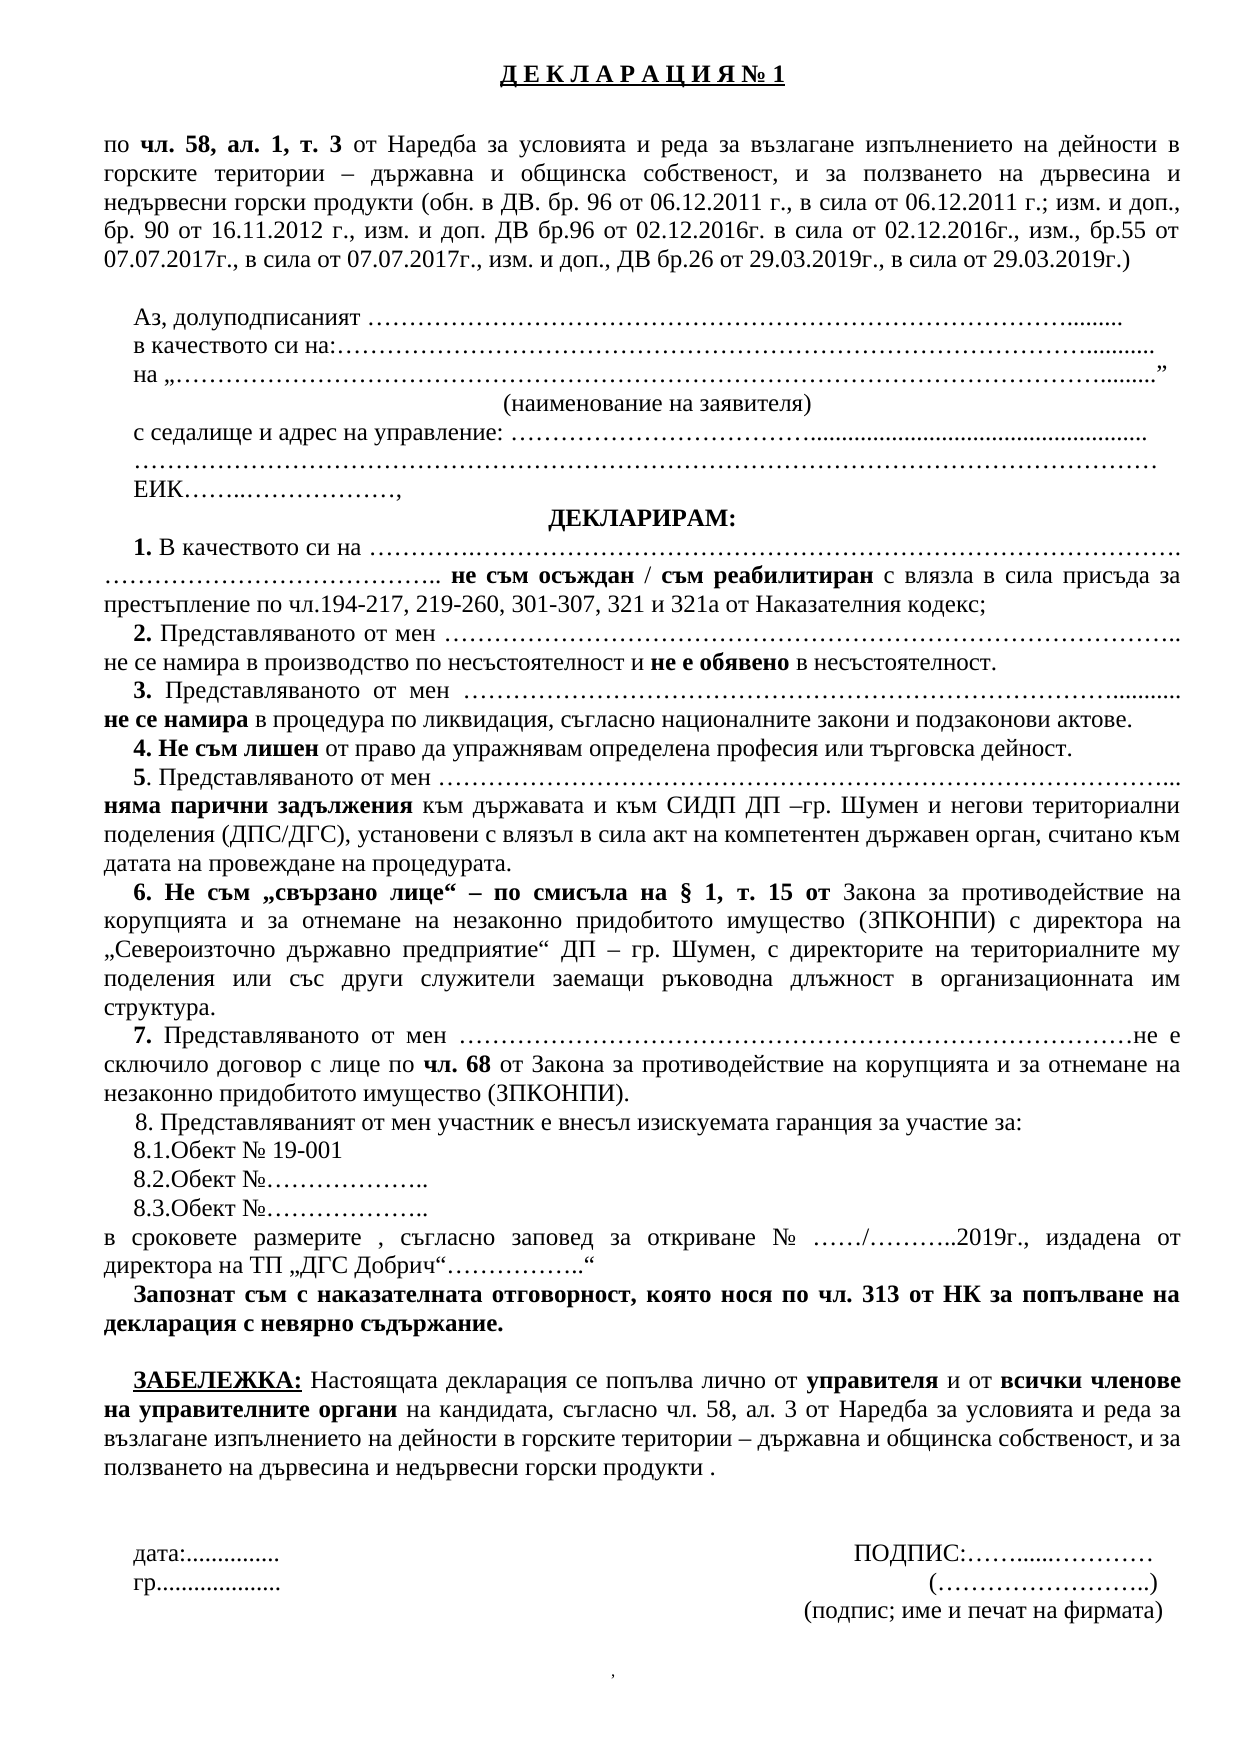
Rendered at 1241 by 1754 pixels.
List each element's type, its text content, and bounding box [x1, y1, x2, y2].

text в качеството си на:………………………………………………………………………………........... [103, 330, 1181, 359]
text гр.................... (……………………..) [103, 1567, 1181, 1595]
list ДЕКЛАРИРАМ: [103, 503, 1181, 532]
text …………………………………………………………………………………………………………… [103, 445, 1181, 474]
text 8. Представляваният от мен участник е внесъл изискуемата гаранция за участие за: [103, 1107, 1181, 1135]
text (наименование на заявителя) [103, 388, 1181, 417]
text 8.2.Обект №……………….. [103, 1164, 1181, 1193]
text ЗАБЕЛЕЖКА: Настоящата декларация се попълва лично от управителя и от всички членове на управителните органи на кандидата, съгласно чл. 58, ал. 3 от Наредба за условията и реда за възлагане изпълнението на дейности в горските територии – държавна и общинска собственост, и за ползването на дървесина и недървесни горски продукти . [103, 1365, 1181, 1480]
text 8.3.Обект №……………….. [103, 1193, 1181, 1222]
text 5. Представляваното от мен ……………………………………………………………………………... няма парични задължения към държавата и към СИДП ДП –гр. Шумен и негови териториални поделения (ДПС/ДГС), установени с влязъл в сила акт на компетентен държавен орган, считано към датата на провеждане на процедурата. [103, 762, 1181, 877]
text 4. Не съм лишен от право да упражнявам определена професия или търговска дейност. [103, 733, 1181, 762]
text Запознат съм с наказателната отговорност, която нося по чл. 313 от НК за попълване на декларация с невярно съдържание. [103, 1279, 1181, 1337]
text 1. В качеството си на ………….…………………………………………………………………………. ………………………………….. не съм осъждан / съм реабилитиран с влязла в сила присъда за престъпление по чл.194-217, 219-260, 301-307, 321 и 321а от Наказателния кодекс; [103, 532, 1181, 618]
text 8.1.Обект № 19-001 [103, 1135, 1181, 1164]
text 2. Представляваното от мен …………………………………………………………………………….. не се намира в производство по несъстоятелност и не е обявено в несъстоятелност. [103, 618, 1181, 675]
title Д Е К Л А Р А Ц И Я № 1 [103, 59, 1181, 88]
text 7. Представляваното от мен ………………………………………………………………………не е сключило договор с лице по чл. 68 от Закона за противодействие на корупцията и за отнемане на незаконно придобитото имущество (ЗПКОНПИ). [103, 1020, 1181, 1107]
text с седалище и адрес на управление: ………………………………...................................................... [103, 417, 1181, 445]
text дата:............... ПОДПИС:……......………… [103, 1538, 1181, 1567]
text по чл. 58, ал. 1, т. 3 от Наредба за условията и реда за възлагане изпълнението на дейности в горските територии – държавна и общинска собственост, и за ползването на дървесина и недървесни горски продукти (обн. в ДВ. бр. 96 от 06.12.2011 г., в сила от 06.12.2011 г.; изм. и доп., бр. 90 от 16.11.2012 г., изм. и доп. ДВ бр.96 от 02.12.2016г. в сила от 02.12.2016г., изм., бр.55 от 07.07.2017г., в сила от 07.07.2017г., изм. и доп., ДВ бр.26 от 29.03.2019г., в сила от 29.03.2019г.) [103, 129, 1181, 273]
text в сроковете размерите , съгласно заповед за откриване № ……/………..2019г., издадена от директора на ТП „ДГС Добрич“……………..“ [103, 1222, 1181, 1279]
text 3. Представляваното от мен ……………………………………………………………………........... не се намира в процедура по ликвидация, съгласно националните закони и подзаконови актове. [103, 675, 1181, 733]
text ЕИК……..………………, [103, 474, 1181, 503]
text 6. Не съм „свързано лице“ – по смисъла на § 1, т. 15 от Закона за противодействие на корупцията и за отнемане на незаконно придобитото имущество (ЗПКОНПИ) с директора на „Североизточно държавно предприятие“ ДП – гр. Шумен, с директорите на териториалните му поделения или със други служители заемащи ръководна длъжност в организационната им структура. [103, 877, 1181, 1020]
text на „………………………………………………………………………………………………….........” [103, 359, 1181, 388]
text (подпис; име и печат на фирмата) [703, 1595, 1181, 1624]
list Аз, долуподписаният …………………………………………………………………………......... [103, 302, 1181, 330]
